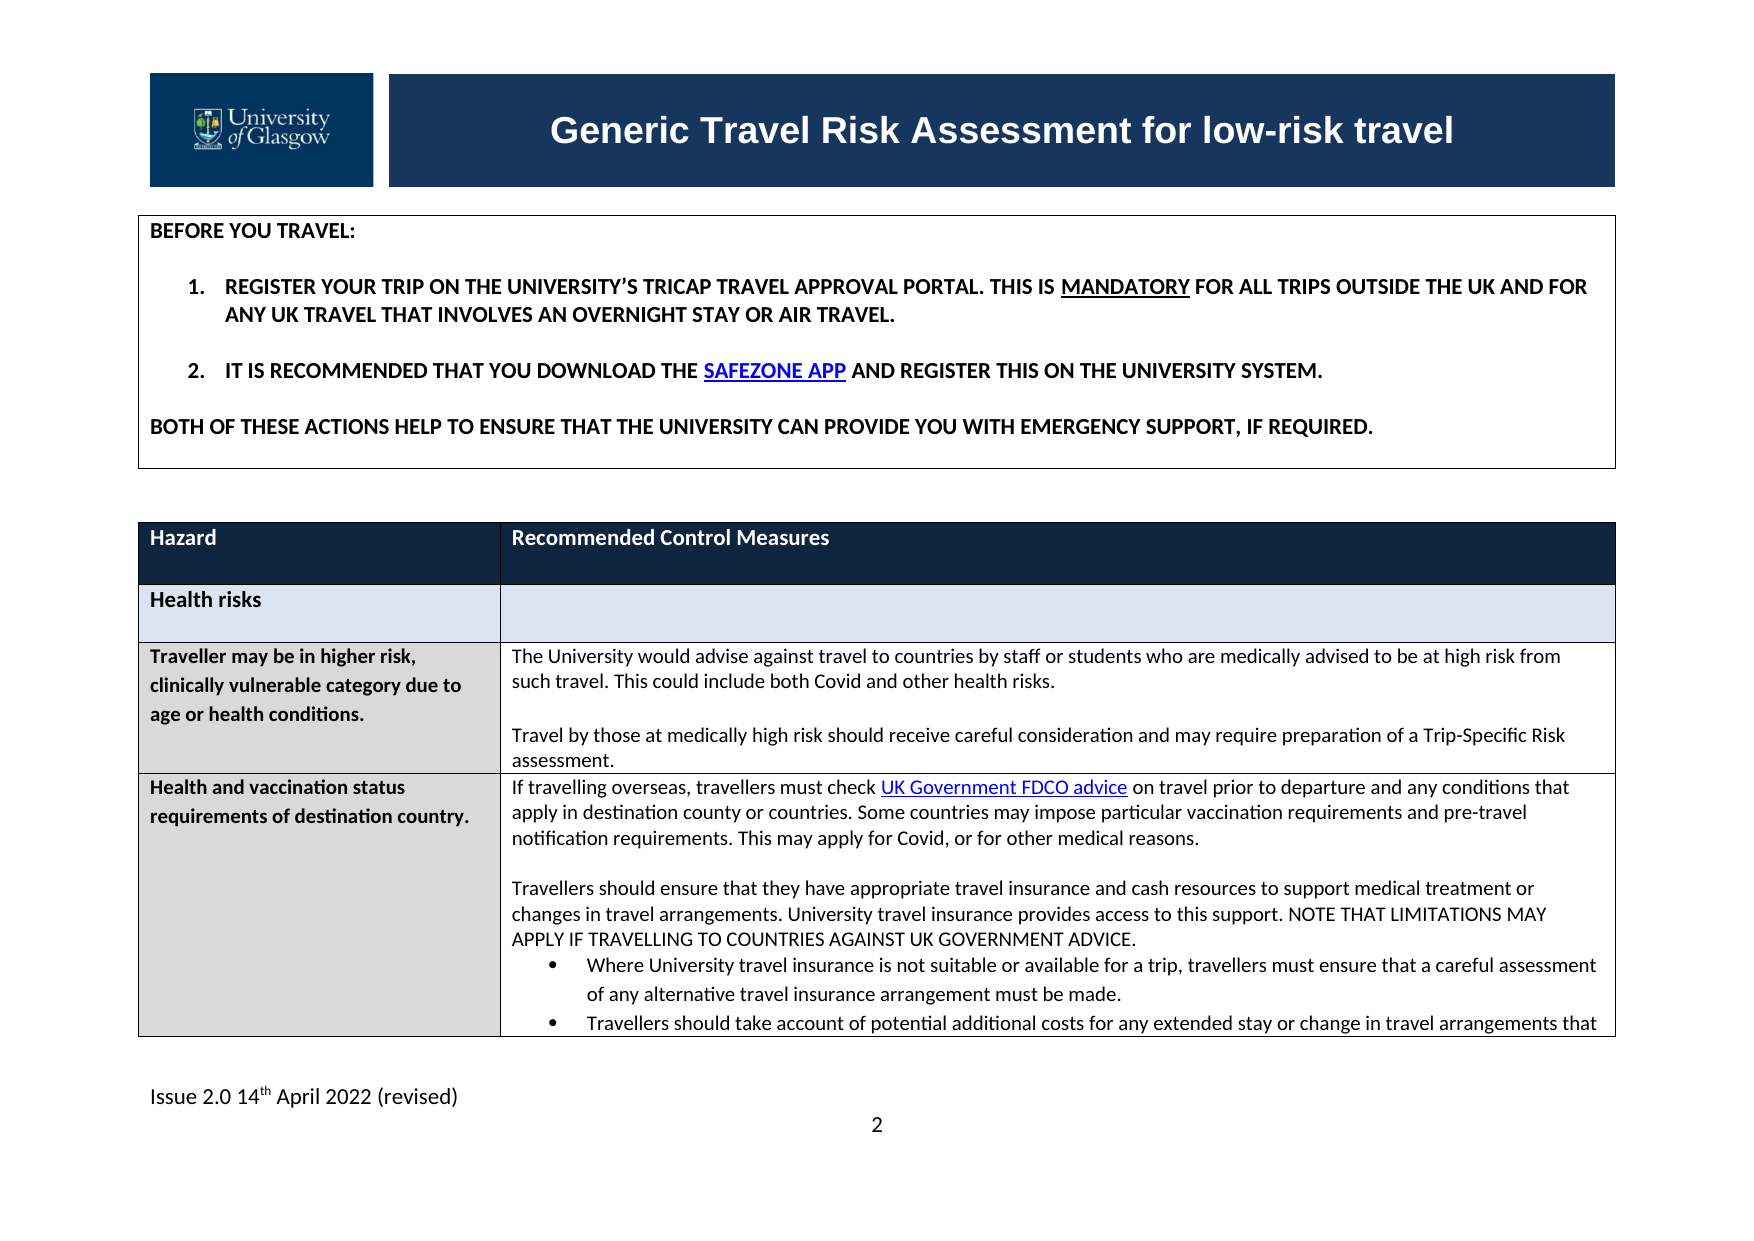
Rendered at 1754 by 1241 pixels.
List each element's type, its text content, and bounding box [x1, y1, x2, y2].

table_cell [501, 585, 1615, 642]
table_header BEFORE YOU TRAVEL: REGISTER YOUR TRIP ON THE UNIVERSITY’S TRICAP TRAVEL APPROVAL PORTAL. THIS IS MANDATORY FOR ALL TRIPS OUTSIDE THE UK AND FOR ANY UK TRAVEL THAT INVOLVES AN OVERNIGHT STAY OR AIR TRAVEL. IT IS RECOMMENDED THAT YOU DOWNLOAD THE SAFEZONE APP AND REGISTER THIS ON THE UNIVERSITY SYSTEM. BOTH OF THESE ACTIONS HELP TO ENSURE THAT THE UNIVERSITY CAN PROVIDE YOU WITH EMERGENCY SUPPORT, IF REQUIRED. [139, 216, 1615, 468]
table_cell Health risks [139, 585, 500, 642]
table_cell The University would advise against travel to countries by staff or students who are medically advised to be at high risk from such travel. This could include both Covid and other health risks. Travel by those at medically high risk should receive careful consideration and may require preparation of a Trip-Specific Risk assessment. [501, 643, 1615, 773]
table_header Recommended Control Measures [501, 523, 1615, 584]
picture [150, 73, 374, 187]
table_cell Traveller may be in higher risk, clinically vulnerable category due to age or health conditions. [139, 643, 500, 773]
table_header Hazard [139, 523, 500, 584]
table_cell Health and vaccination status requirements of destination country. [139, 774, 500, 1036]
